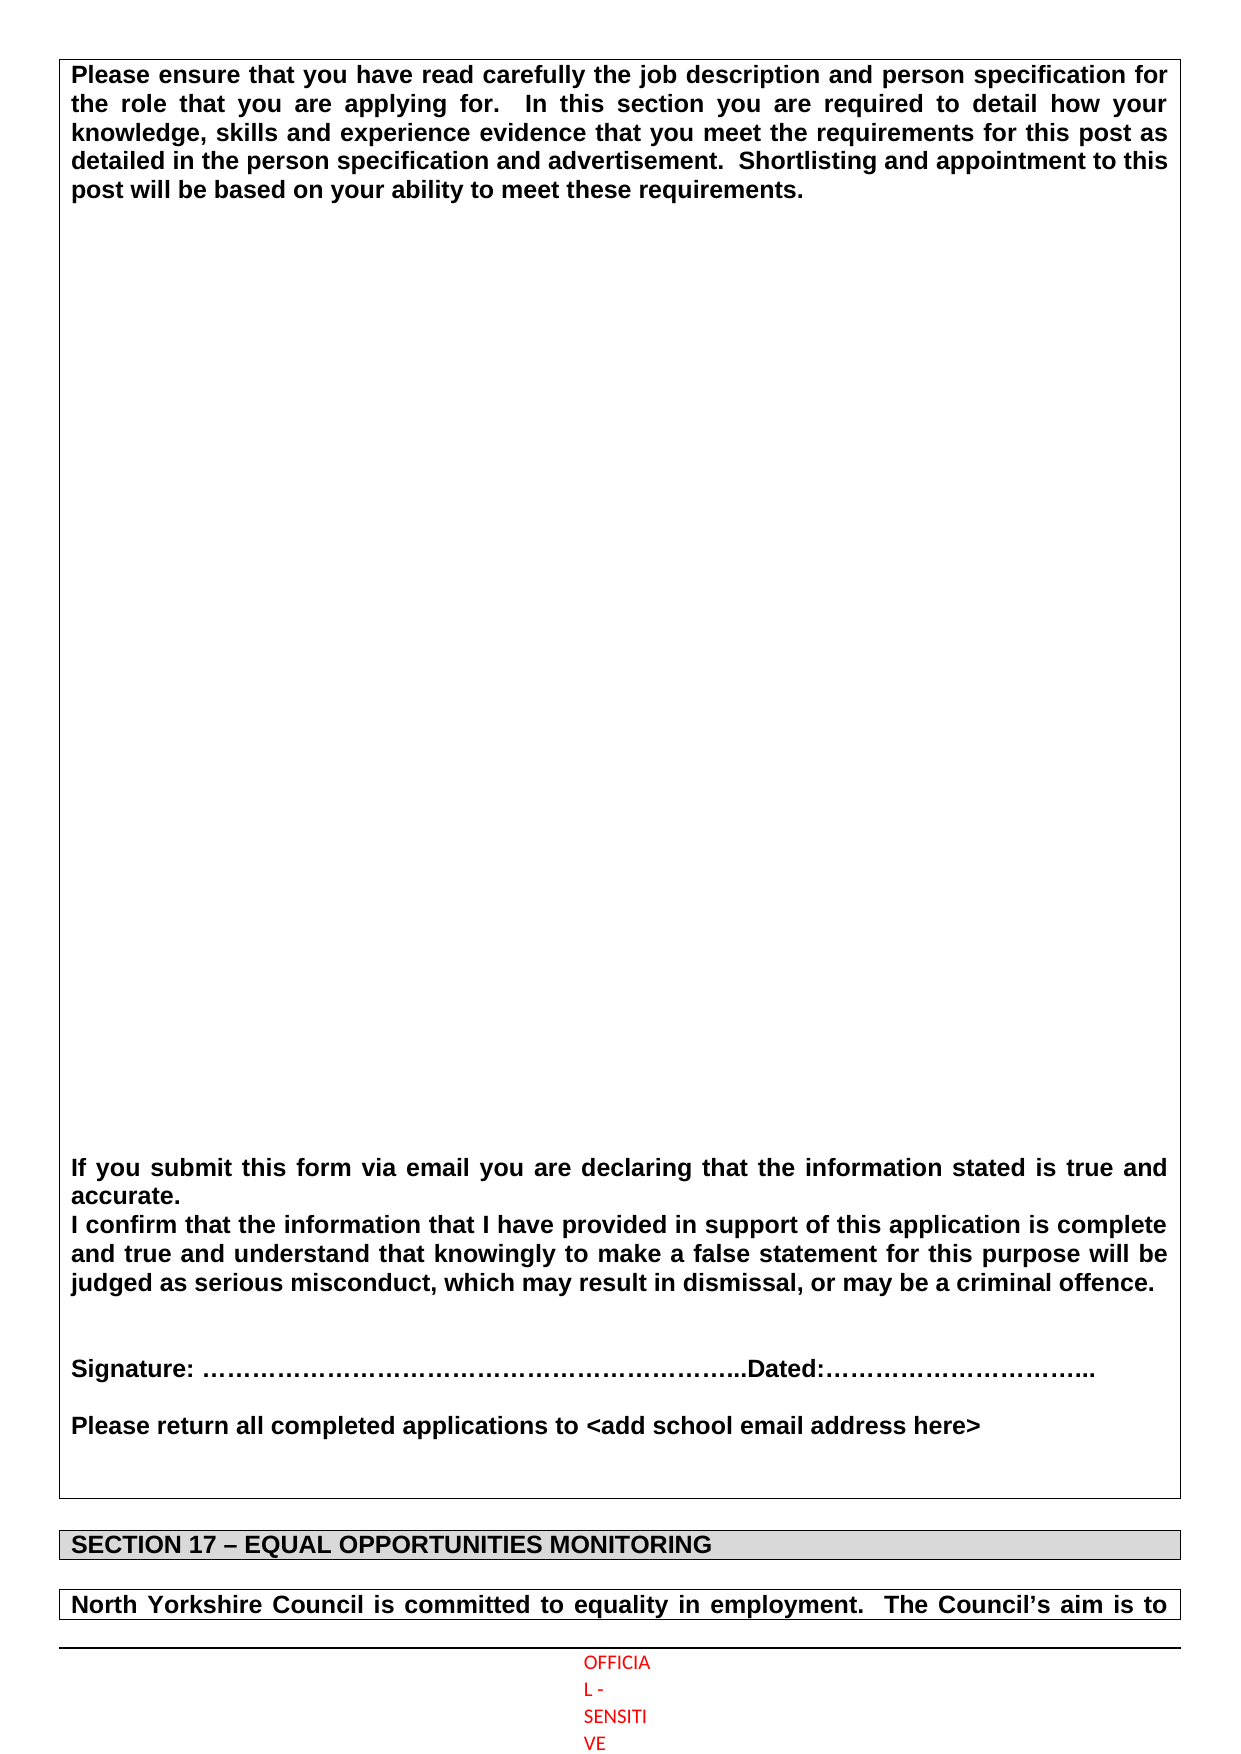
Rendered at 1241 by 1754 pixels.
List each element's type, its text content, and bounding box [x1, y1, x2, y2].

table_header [60, 1590, 1180, 1619]
table_header SECTION 17 – EQUAL OPPORTUNITIES MONITORING [60, 1531, 1180, 1559]
table_header Please ensure that you have read carefully the job description and person specification for the role that you are applying for. In this section you are required to detail how your knowledge, skills and experience evidence that you meet the requirements for this post as detailed in the person specification and advertisement. Shortlisting and appointment to this post will be based on your ability to meet these requirements. If you submit this form via email you are declaring that the information stated is true and accurate. I confirm that the information that I have provided in support of this application is complete and true and understand that knowingly to make a false statement for this purpose will be judged as serious misconduct, which may result in dismissal, or may be a criminal offence. Signature: ………………………………………………………...Dated:…………………………... Please return all completed applications to <add school email address here> [60, 60, 1180, 1498]
